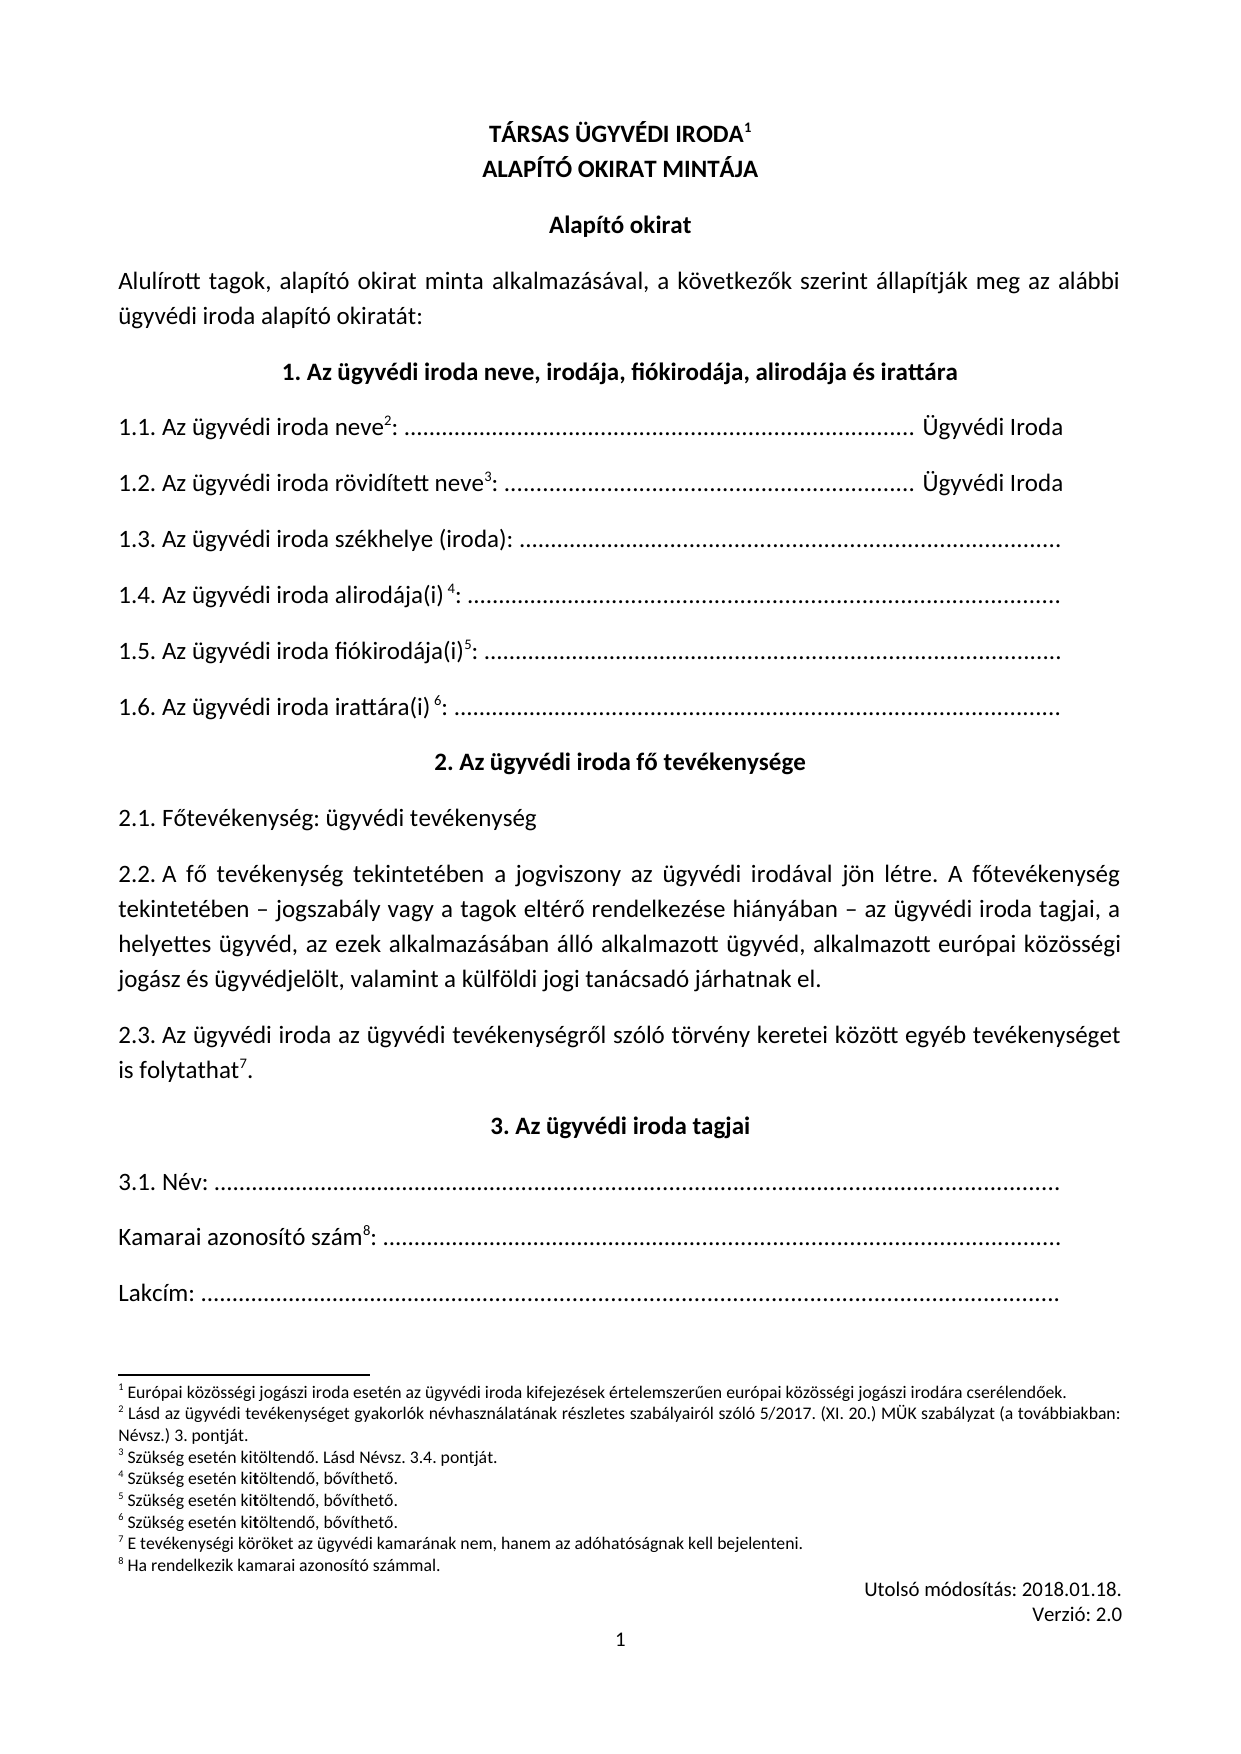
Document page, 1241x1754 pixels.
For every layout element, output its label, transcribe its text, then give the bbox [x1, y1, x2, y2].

subtitle Főtevékenység: ügyvédi tevékenység [118, 802, 1122, 833]
text Alulírott tagok, alapító okirat minta alkalmazásával, a következők szerint állapítják meg az alábbi ügyvédi iroda alapító okiratát: [118, 265, 1122, 330]
subtitle Név: [118, 1166, 1122, 1196]
text Lakcím: [118, 1277, 1122, 1308]
subtitle Az ügyvédi iroda rövidített neve: Ügyvédi Iroda [118, 467, 1122, 498]
subtitle Az ügyvédi iroda az ügyvédi tevékenységről szóló törvény keretei között egyéb tevékenységet is folytathat. [118, 1019, 1122, 1084]
subtitle Az ügyvédi iroda fiókirodája(i): [118, 635, 1122, 665]
subtitle A fő tevékenység tekintetében a jogviszony az ügyvédi irodával jön létre. A főtevékenység tekintetében – jogszabály vagy a tagok eltérő rendelkezése hiányában – az ügyvédi iroda tagjai, a helyettes ügyvéd, az ezek alkalmazásában álló alkalmazott ügyvéd, alkalmazott európai közösségi jogász és ügyvédjelölt, valamint a külföldi jogi tanácsadó járhatnak el. [118, 858, 1122, 994]
subtitle Az ügyvédi iroda neve, irodája, fiókirodája, alirodája és irattára [118, 356, 1122, 386]
subtitle Az ügyvédi iroda székhelye (iroda): [118, 523, 1122, 554]
text Kamarai azonosító szám: [118, 1221, 1122, 1252]
subtitle Az ügyvédi iroda irattára(i) : [118, 691, 1122, 721]
title Alapító okirat [118, 209, 1122, 239]
subtitle Az ügyvédi iroda alirodája(i) : [118, 579, 1122, 609]
subtitle Az ügyvédi iroda tagjai [118, 1110, 1122, 1140]
subtitle Az ügyvédi iroda fő tevékenysége [118, 746, 1122, 777]
subtitle Az ügyvédi iroda neve: Ügyvédi Iroda [118, 411, 1122, 442]
title TÁRSAS ÜGYVÉDI IRODA ALAPÍTÓ OKIRAT MINTÁJA [118, 118, 1122, 184]
